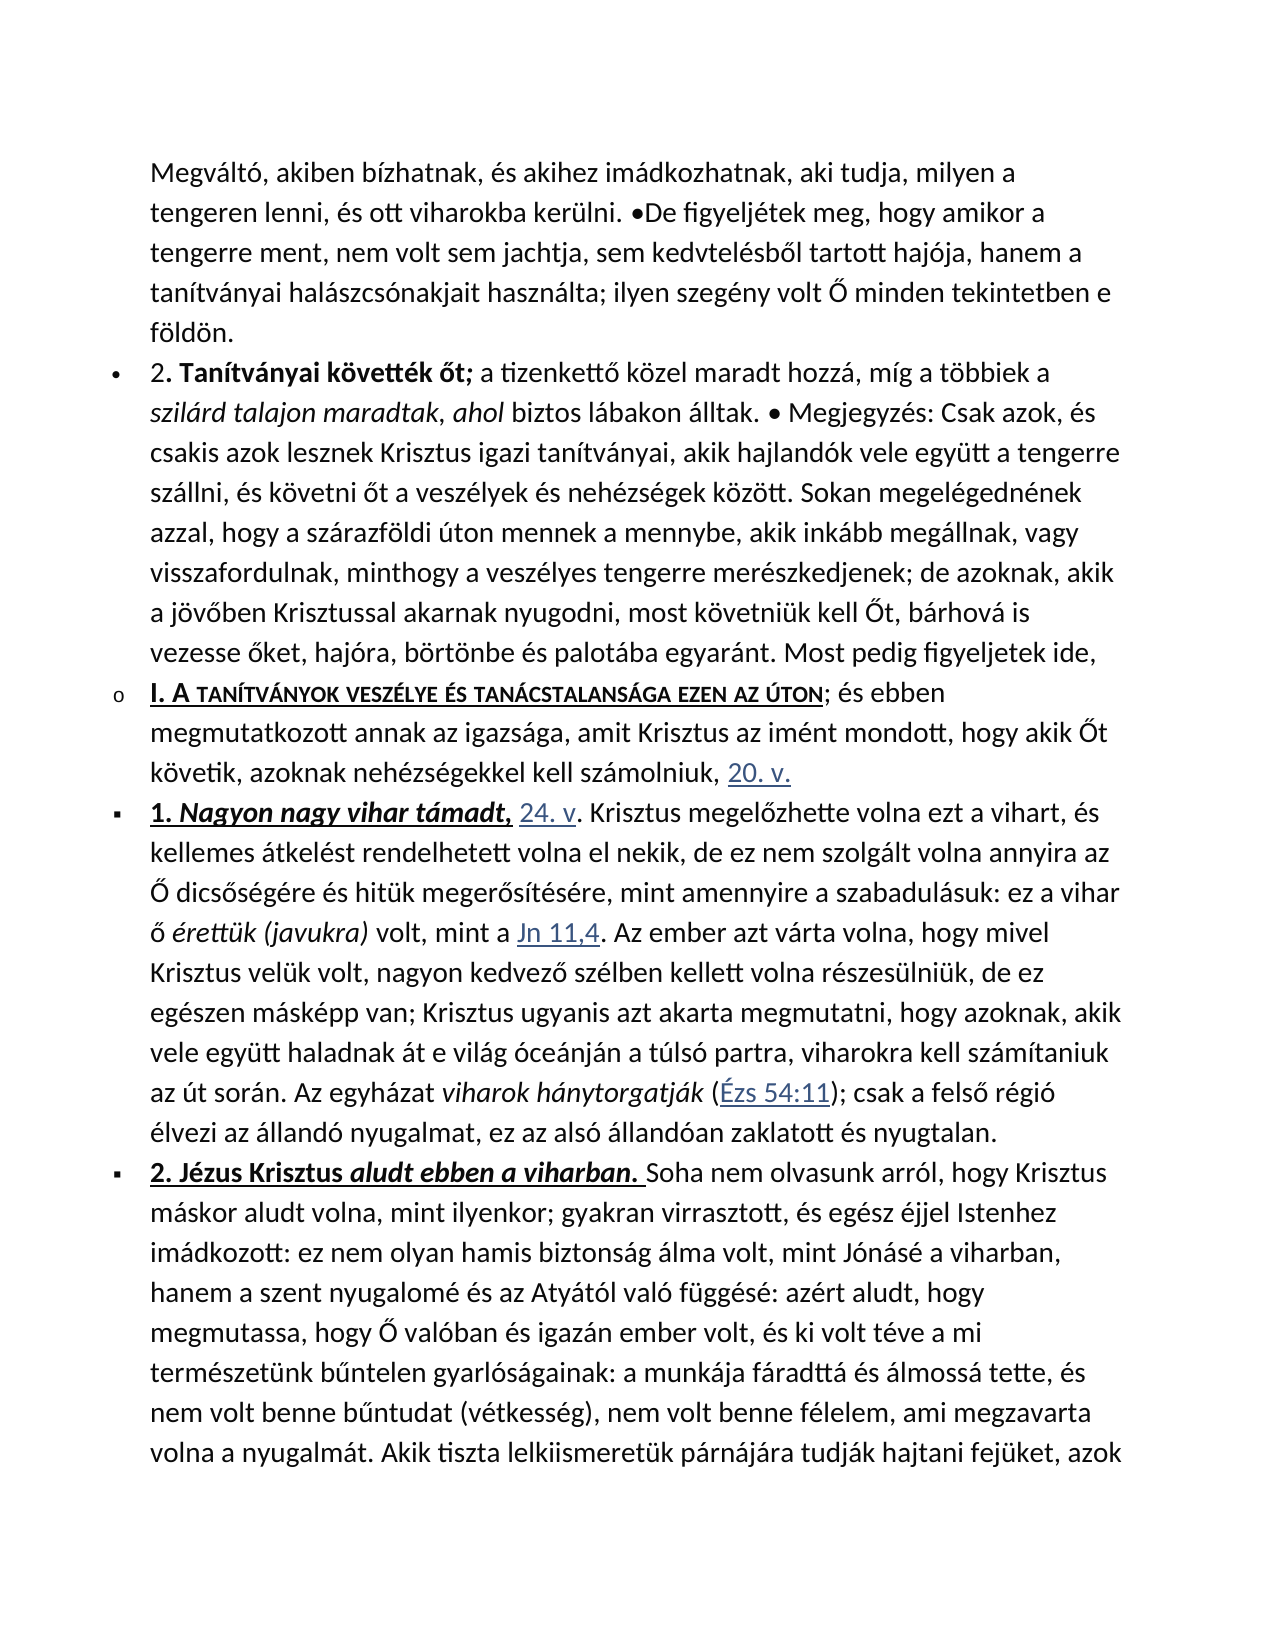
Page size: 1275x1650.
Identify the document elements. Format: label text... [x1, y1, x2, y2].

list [112, 150, 1125, 350]
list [112, 1150, 1125, 1470]
list I. A tanítványok veszélye és tanácstalansága ezen az úton; és ebben megmutatkozott annak az igazsága, amit Krisztus az imént mondott, hogy akik Őt követik, azoknak nehézségekkel kell számolniuk, 20. v. [112, 670, 1125, 790]
list 1. Nagyon nagy vihar támadt, 24. v. Krisztus megelőzhette volna ezt a vihart, és kellemes átkelést rendelhetett volna el nekik, de ez nem szolgált volna annyira az Ő dicsőségére és hitük megerősítésére, mint amennyire a szabadulásuk: ez a vihar ő érettük (javukra) volt, mint a Jn 11,4. Az ember azt várta volna, hogy mivel Krisztus velük volt, nagyon kedvező szélben kellett volna részesülniük, de ez egészen másképp van; Krisztus ugyanis azt akarta megmutatni, hogy azoknak, akik vele együtt haladnak át e világ óceánján a túlsó partra, viharokra kell számítaniuk az út során. Az egyházat viharok hánytorgatják (Ézs 54:11); csak a felső régió élvezi az állandó nyugalmat, ez az alsó állandóan zaklatott és nyugtalan. [112, 790, 1125, 1150]
list 2. Tanítványai követték őt; a tizenkettő közel maradt hozzá, míg a többiek a szilárd talajon maradtak, ahol biztos lábakon álltak. • Megjegyzés: Csak azok, és csakis azok lesznek Krisztus igazi tanítványai, akik hajlandók vele együtt a tengerre szállni, és követni őt a veszélyek és nehézségek között. Sokan megelégednének azzal, hogy a szárazföldi úton mennek a mennybe, akik inkább megállnak, vagy visszafordulnak, minthogy a veszélyes tengerre merészkedjenek; de azoknak, akik a jövőben Krisztussal akarnak nyugodni, most követniük kell Őt, bárhová is vezesse őket, hajóra, börtönbe és palotába egyaránt. Most pedig figyeljetek ide, [112, 350, 1125, 670]
